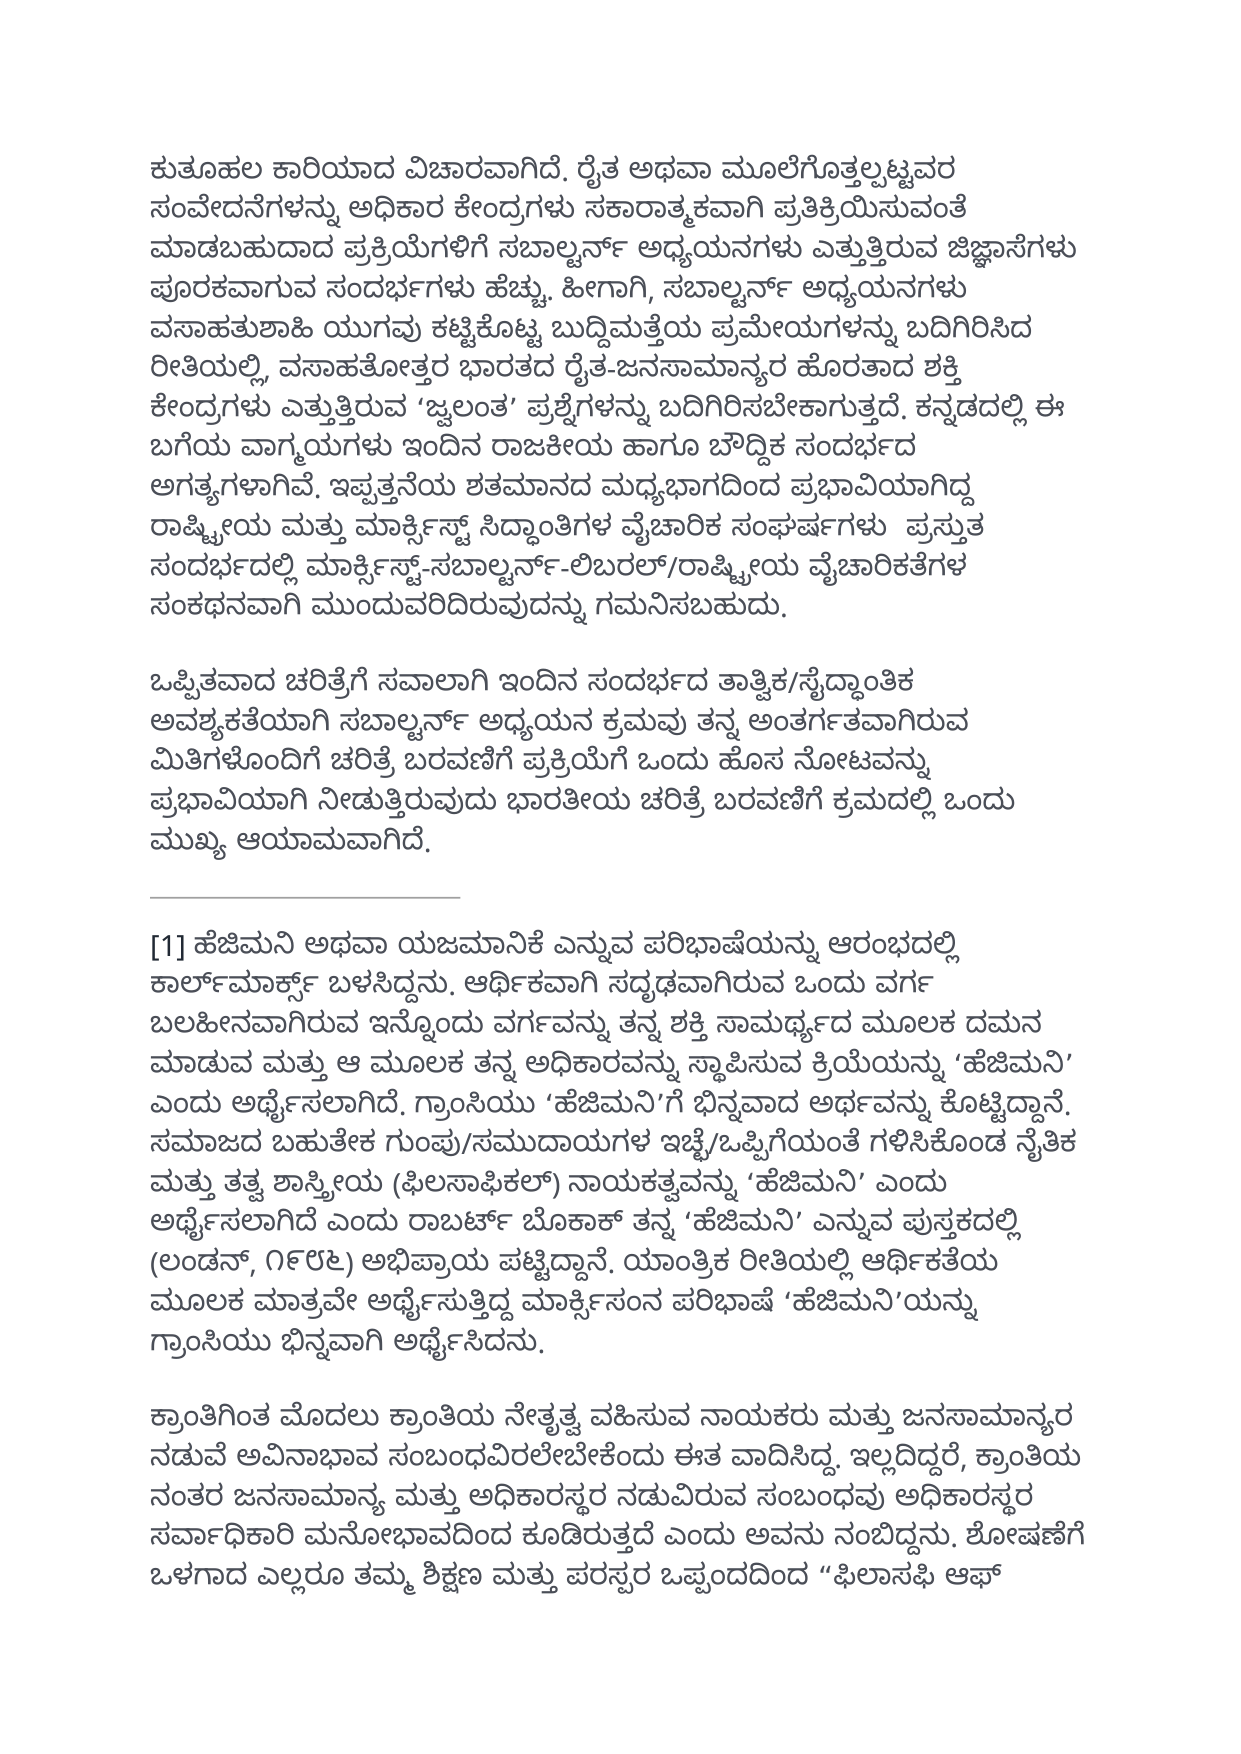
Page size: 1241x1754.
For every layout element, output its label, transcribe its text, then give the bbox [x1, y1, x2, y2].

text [150, 1398, 1090, 1596]
text [1] ಹೆಜಿಮನಿ ಅಥವಾ ಯಜಮಾನಿಕೆ ಎನ್ನುವ ಪರಿಭಾಷೆಯನ್ನು ಆರಂಭದಲ್ಲಿ ಕಾರ್ಲ್‌ಮಾರ್ಕ್ಸ್ ಬಳಸಿದ್ದನು. ಆರ್ಥಿಕವಾಗಿ ಸದೃಢವಾಗಿರುವ ಒಂದು ವರ್ಗ ಬಲಹೀನವಾಗಿರುವ ಇನ್ನೊಂದು ವರ್ಗವನ್ನು ತನ್ನ ಶಕ್ತಿ ಸಾಮರ್ಥ್ಯದ ಮೂಲಕ ದಮನ ಮಾಡುವ ಮತ್ತು ಆ ಮೂಲಕ ತನ್ನ ಅಧಿಕಾರವನ್ನು ಸ್ಥಾಪಿಸುವ ಕ್ರಿಯೆಯನ್ನು ‘ಹೆಜಿಮನಿ’ ಎಂದು ಅರ್ಥೈಸಲಾಗಿದೆ. ಗ್ರಾಂಸಿಯು ‘ಹೆಜಿಮನಿ’ಗೆ ಭಿನ್ನವಾದ ಅರ್ಥವನ್ನು ಕೊಟ್ಟಿದ್ದಾನೆ. ಸಮಾಜದ ಬಹುತೇಕ ಗುಂಪು/ಸಮುದಾಯಗಳ ಇಚ್ಛೆ/ಒಪ್ಪಿಗೆಯಂತೆ ಗಳಿಸಿಕೊಂಡ ನೈತಿಕ ಮತ್ತು ತತ್ವ ಶಾಸ್ತ್ರೀಯ (ಫಿಲಸಾಫಿಕಲ್) ನಾಯಕತ್ವವನ್ನು ‘ಹೆಜಿಮನಿ’ ಎಂದು ಅರ್ಥೈಸಲಾಗಿದೆ ಎಂದು ರಾಬರ್ಟ್ ಬೊಕಾಕ್ ತನ್ನ ‘ಹೆಜಿಮನಿ’ ಎನ್ನುವ ಪುಸ್ತಕದಲ್ಲಿ (ಲಂಡನ್, ೧೯೮೬) ಅಭಿಪ್ರಾಯ ಪಟ್ಟಿದ್ದಾನೆ. ಯಾಂತ್ರಿಕ ರೀತಿಯಲ್ಲಿ ಆರ್ಥಿಕತೆಯ ಮೂಲಕ ಮಾತ್ರವೇ ಅರ್ಥೈಸುತ್ತಿದ್ದ ಮಾರ್ಕ್ಸಿಸಂನ ಪರಿಭಾಷೆ ‘ಹೆಜಿಮನಿ’ಯನ್ನು ಗ್ರಾಂಸಿಯು ಭಿನ್ನವಾಗಿ ಅರ್ಥೈಸಿದನು. [150, 925, 1090, 1362]
text ಒಪ್ಪಿತವಾದ ಚರಿತ್ರೆಗೆ ಸವಾಲಾಗಿ ಇಂದಿನ ಸಂದರ್ಭದ ತಾತ್ವಿಕ/ಸೈದ್ಧಾಂತಿಕ ಅವಶ್ಯಕತೆಯಾಗಿ ಸಬಾಲ್ಟರ್ನ್ ಅಧ್ಯಯನ ಕ್ರಮವು ತನ್ನ ಅಂತರ್ಗತವಾಗಿರುವ ಮಿತಿಗಳೊಂದಿಗೆ ಚರಿತ್ರೆ ಬರವಣಿಗೆ ಪ್ರಕ್ರಿಯೆಗೆ ಒಂದು ಹೊಸ ನೋಟವನ್ನು ಪ್ರಭಾವಿಯಾಗಿ ನೀಡುತ್ತಿರುವುದು ಭಾರತೀಯ ಚರಿತ್ರೆ ಬರವಣಿಗೆ ಕ್ರಮದಲ್ಲಿ ಒಂದು ಮುಖ್ಯ ಆಯಾಮವಾಗಿದೆ. [150, 662, 1090, 861]
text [150, 150, 1090, 626]
